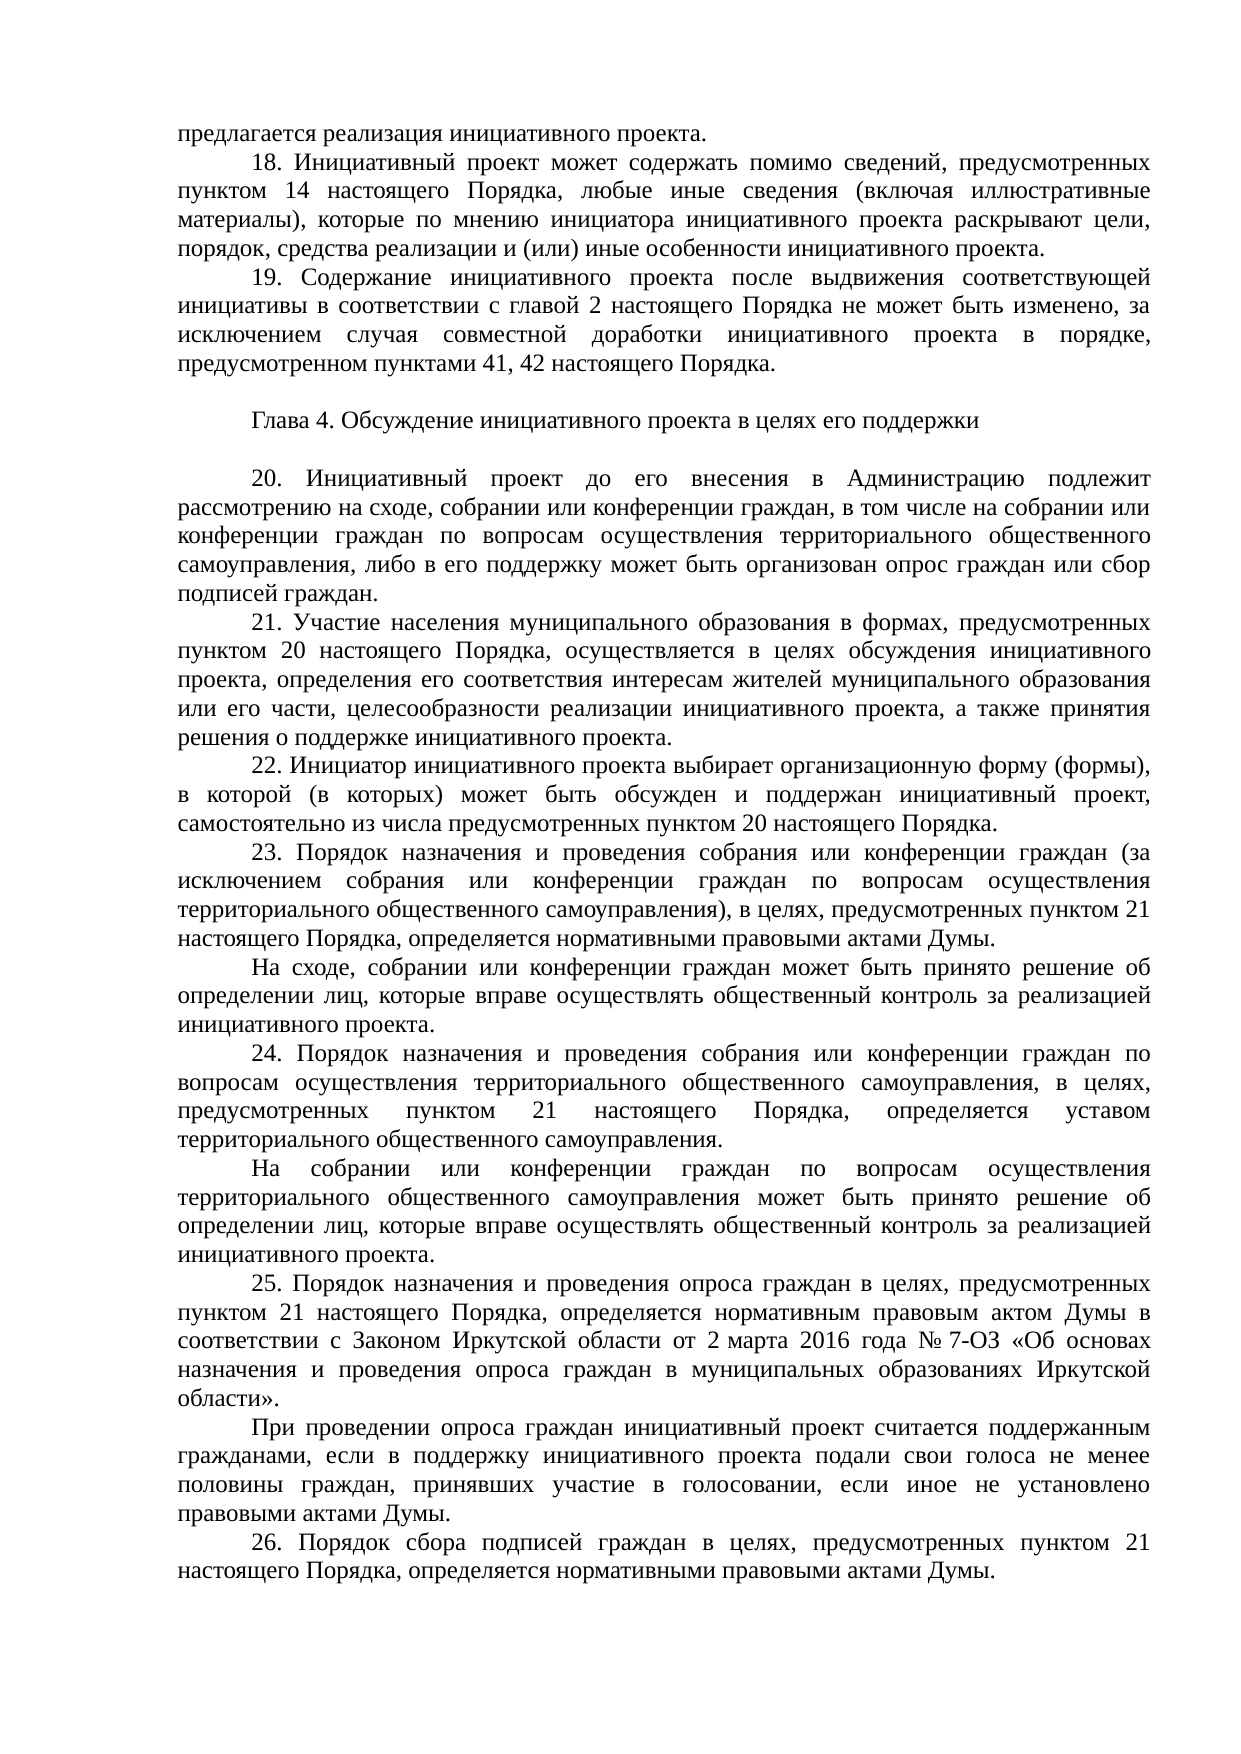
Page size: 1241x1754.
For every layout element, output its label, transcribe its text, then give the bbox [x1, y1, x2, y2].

text Глава 4. Обсуждение инициативного проекта в целях его поддержки [177, 406, 1152, 434]
text 25. Порядок назначения и проведения опроса граждан в целях, предусмотренных пунктом 21 настоящего Порядка, определяется нормативным правовым актом Думы в соответствии с Законом Иркутской области от 2 марта 2016 года № 7-ОЗ «Об основах назначения и проведения опроса граждан в муниципальных образованиях Иркутской области». [177, 1268, 1152, 1412]
text При проведении опроса граждан инициативный проект считается поддержанным гражданами, если в поддержку инициативного проекта подали свои голоса не менее половины граждан, принявших участие в голосовании, если иное не установлено правовыми актами Думы. [177, 1412, 1152, 1527]
text 18. Инициативный проект может содержать помимо сведений, предусмотренных пунктом 14 настоящего Порядка, любые иные сведения (включая иллюстративные материалы), которые по мнению инициатора инициативного проекта раскрывают цели, порядок, средства реализации и (или) иные особенности инициативного проекта. [177, 147, 1152, 262]
text На сходе, собрании или конференции граждан может быть принято решение об определении лиц, которые вправе осуществлять общественный контроль за реализацией инициативного проекта. [177, 952, 1152, 1038]
text 19. Содержание инициативного проекта после выдвижения соответствующей инициативы в соответствии с главой 2 настоящего Порядка не может быть изменено, за исключением случая совместной доработки инициативного проекта в порядке, предусмотренном пунктами 41, 42 настоящего Порядка. [177, 262, 1152, 377]
text 20. Инициативный проект до его внесения в Администрацию подлежит рассмотрению на сходе, собрании или конференции граждан, в том числе на собрании или конференции граждан по вопросам осуществления территориального общественного самоуправления, либо в его поддержку может быть организован опрос граждан или сбор подписей граждан. [177, 463, 1152, 607]
text 21. Участие населения муниципального образования в формах, предусмотренных пунктом 20 настоящего Порядка, осуществляется в целях обсуждения инициативного проекта, определения его соответствия интересам жителей муниципального образования или его части, целесообразности реализации инициативного проекта, а также принятия решения о поддержке инициативного проекта. [177, 607, 1152, 751]
text 26. Порядок сбора подписей граждан в целях, предусмотренных пунктом 21 настоящего Порядка, определяется нормативными правовыми актами Думы. [177, 1527, 1152, 1584]
text 23. Порядок назначения и проведения собрания или конференции граждан (за исключением собрания или конференции граждан по вопросам осуществления территориального общественного самоуправления), в целях, предусмотренных пунктом 21 настоящего Порядка, определяется нормативными правовыми актами Думы. [177, 837, 1152, 952]
text 22. Инициатор инициативного проекта выбирает организационную форму (формы), в которой (в которых) может быть обсужден и поддержан инициативный проект, самостоятельно из числа предусмотренных пунктом 20 настоящего Порядка. [177, 751, 1152, 837]
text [177, 118, 1152, 147]
text 24. Порядок назначения и проведения собрания или конференции граждан по вопросам осуществления территориального общественного самоуправления, в целях, предусмотренных пунктом 21 настоящего Порядка, определяется уставом территориального общественного самоуправления. [177, 1038, 1152, 1153]
text На собрании или конференции граждан по вопросам осуществления территориального общественного самоуправления может быть принято решение об определении лиц, которые вправе осуществлять общественный контроль за реализацией инициативного проекта. [177, 1153, 1152, 1268]
